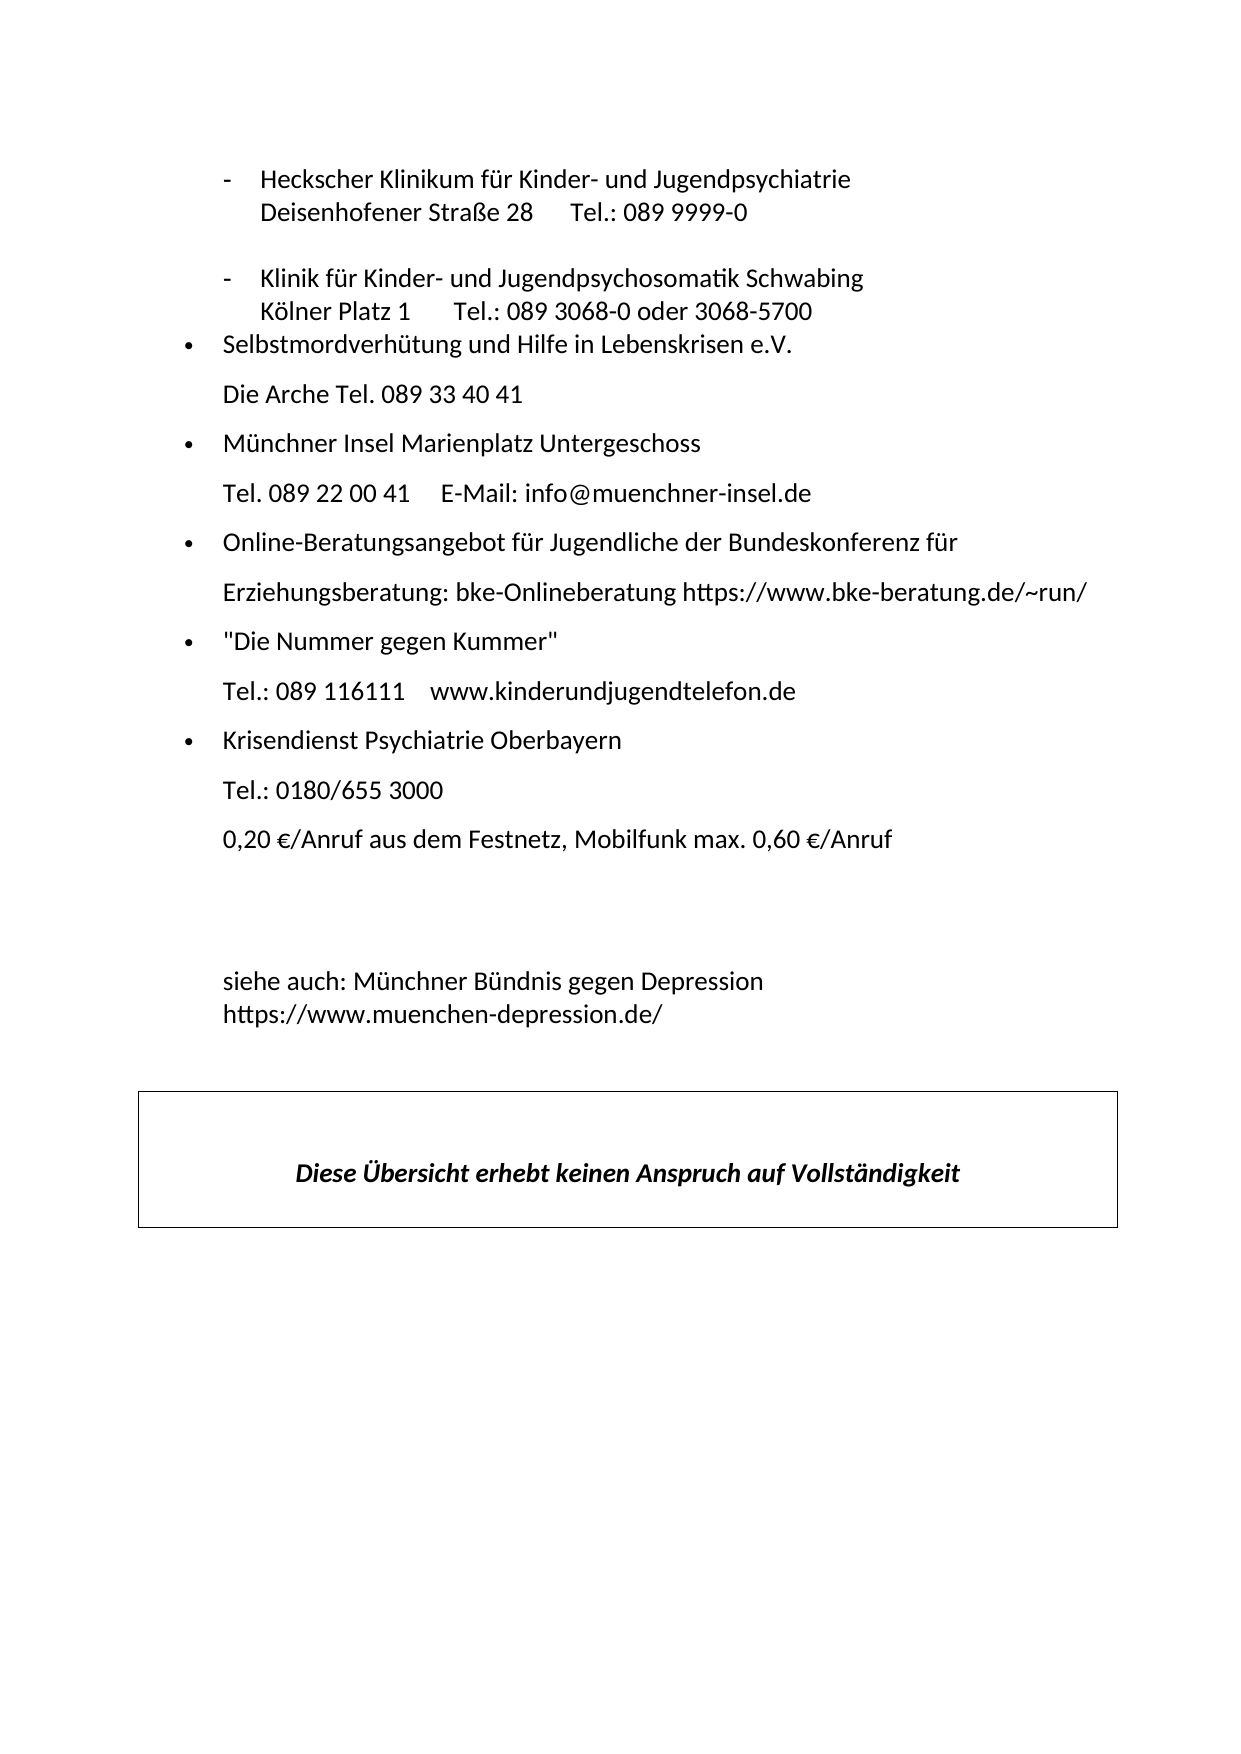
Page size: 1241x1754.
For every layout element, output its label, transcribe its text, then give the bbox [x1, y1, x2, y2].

list Klinik für Kinder- und Jugendpsychosomatik Schwabing [223, 262, 1108, 294]
text https://www.muenchen-depression.de/ [223, 997, 1108, 1030]
text Tel.: 0180/655 3000 [223, 773, 1108, 806]
list "Die Nummer gegen Kummer" Tel.: 089 116111 www.kinderundjugendtelefon.de [185, 624, 1108, 707]
list Selbstmordverhütung und Hilfe in Lebenskrisen e.V. [185, 328, 1108, 361]
text Deisenhofener Straße 28 Tel.: 089 9999-0 [260, 196, 1108, 228]
text siehe auch: Münchner Bündnis gegen Depression [223, 964, 1108, 997]
text Diese Übersicht erhebt keinen Anspruch auf Vollständigkeit [139, 1153, 1117, 1227]
list Münchner Insel Marienplatz Untergeschoss [185, 427, 1108, 459]
text 0,20 €/Anruf aus dem Festnetz, Mobilfunk max. 0,60 €/Anruf [223, 822, 1108, 855]
list Heckscher Klinikum für Kinder- und Jugendpsychiatrie [223, 162, 1108, 196]
text Kölner Platz 1 Tel.: 089 3068-0 oder 3068-5700 [260, 294, 1108, 328]
list Krisendienst Psychiatrie Oberbayern [185, 723, 1108, 756]
text Die Arche Tel. 089 33 40 41 [223, 377, 1108, 410]
list Online-Beratungsangebot für Jugendliche der Bundeskonferenz für Erziehungsberatung: bke-Onlineberatung https://www.bke-beratung.de/~run/ [185, 526, 1108, 608]
text Tel. 089 22 00 41 E-Mail: info@muenchner-insel.de [223, 476, 1108, 509]
